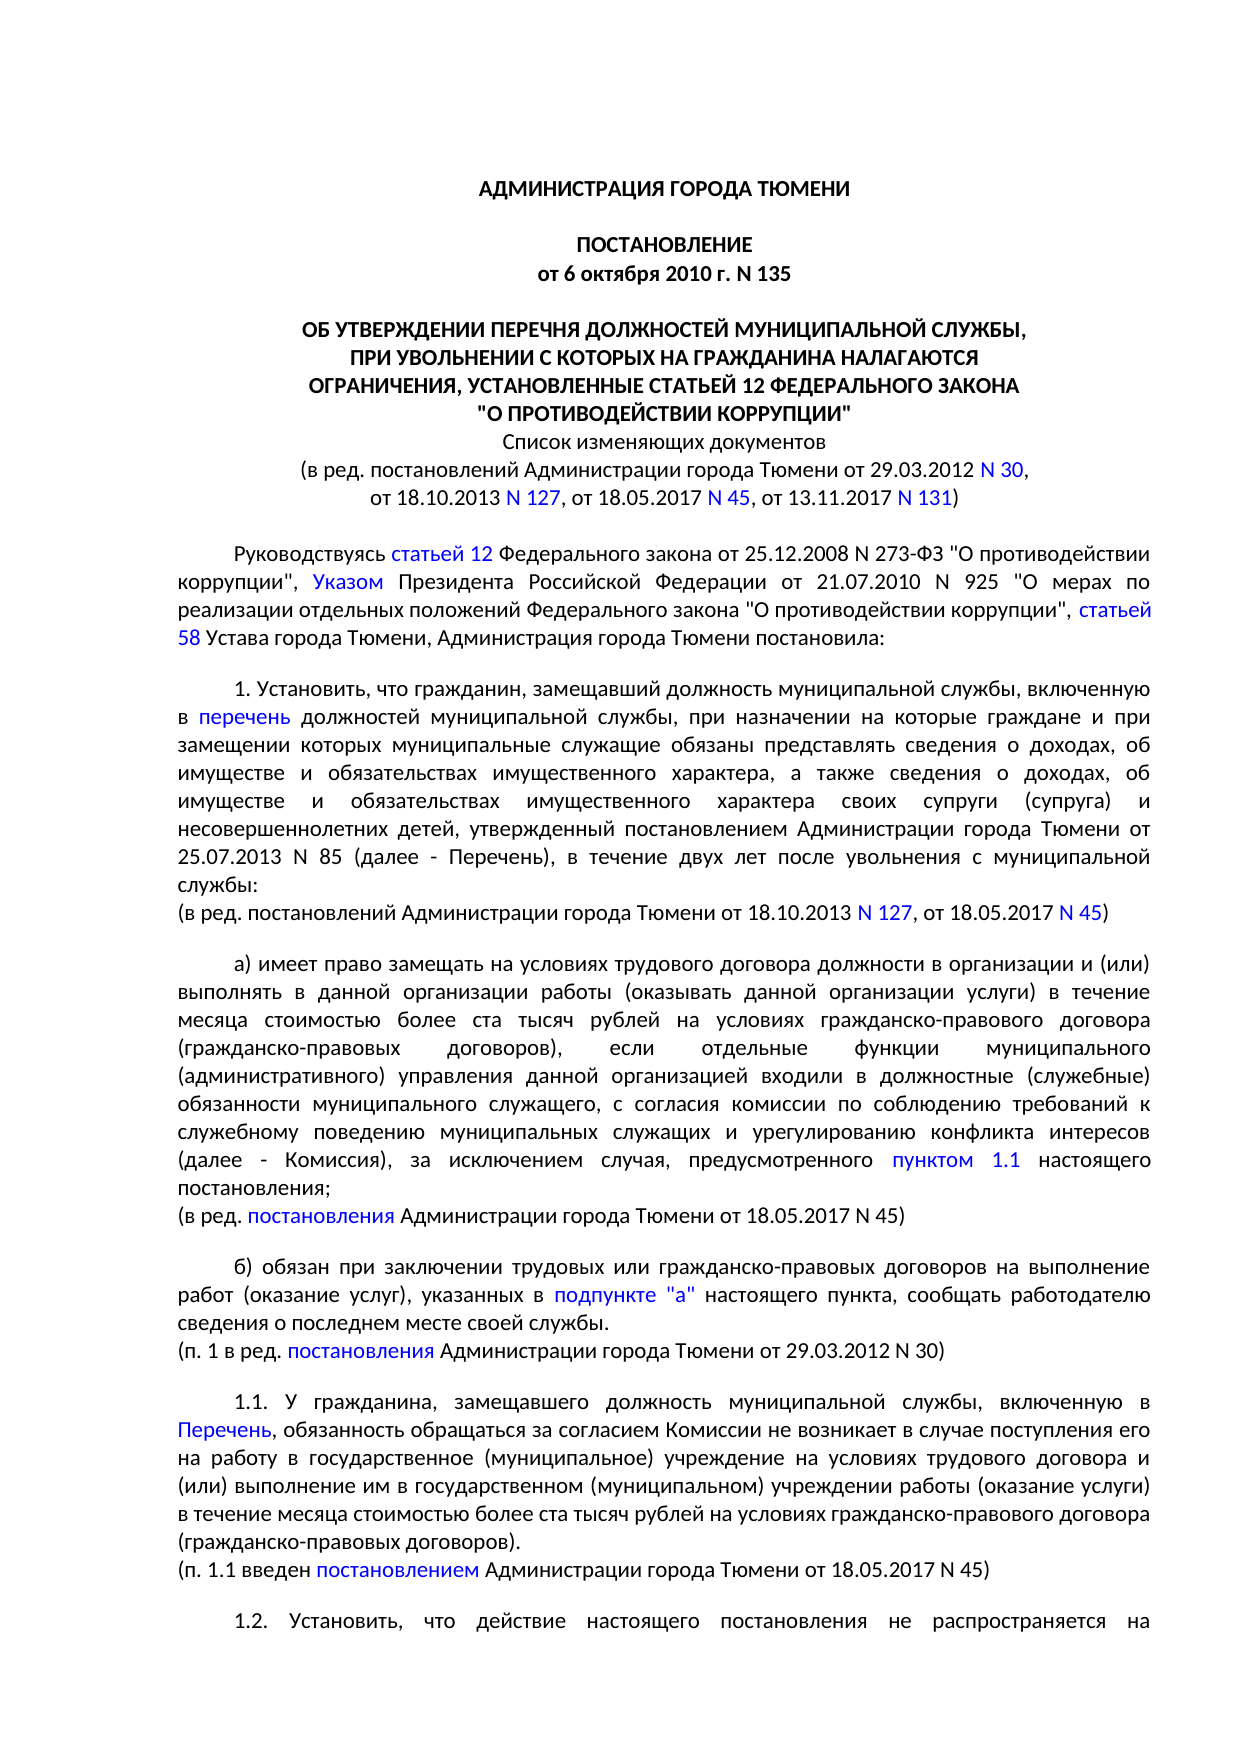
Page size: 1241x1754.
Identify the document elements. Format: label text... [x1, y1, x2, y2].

text Список изменяющих документов [177, 427, 1152, 455]
text (в ред. постановления Администрации города Тюмени от 18.05.2017 N 45) [177, 1201, 1152, 1229]
text а) имеет право замещать на условиях трудового договора должности в организации и (или) выполнять в данной организации работы (оказывать данной организации услуги) в течение месяца стоимостью более ста тысяч рублей на условиях гражданско-правового договора (гражданско-правовых договоров), если отдельные функции муниципального (административного) управления данной организацией входили в должностные (служебные) обязанности муниципального служащего, с согласия комиссии по соблюдению требований к служебному поведению муниципальных служащих и урегулированию конфликта интересов (далее - Комиссия), за исключением случая, предусмотренного пунктом 1.1 настоящего постановления; [177, 949, 1152, 1201]
title "О ПРОТИВОДЕЙСТВИИ КОРРУПЦИИ" [177, 399, 1152, 427]
text Руководствуясь статьей 12 Федерального закона от 25.12.2008 N 273-ФЗ "О противодействии коррупции", Указом Президента Российской Федерации от 21.07.2010 N 925 "О мерах по реализации отдельных положений Федерального закона "О противодействии коррупции", статьей 58 Устава города Тюмени, Администрация города Тюмени постановила: [177, 539, 1152, 651]
text (в ред. постановлений Администрации города Тюмени от 29.03.2012 N 30, [177, 455, 1152, 483]
title ОГРАНИЧЕНИЯ, УСТАНОВЛЕННЫЕ СТАТЬЕЙ 12 ФЕДЕРАЛЬНОГО ЗАКОНА [177, 371, 1152, 399]
text (в ред. постановлений Администрации города Тюмени от 18.10.2013 N 127, от 18.05.2017 N 45) [177, 898, 1152, 926]
title ОБ УТВЕРЖДЕНИИ ПЕРЕЧНЯ ДОЛЖНОСТЕЙ МУНИЦИПАЛЬНОЙ СЛУЖБЫ, [177, 315, 1152, 343]
text б) обязан при заключении трудовых или гражданско-правовых договоров на выполнение работ (оказание услуг), указанных в подпункте "а" настоящего пункта, сообщать работодателю сведения о последнем месте своей службы. [177, 1252, 1152, 1336]
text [177, 1606, 1152, 1634]
title ПОСТАНОВЛЕНИЕ [177, 231, 1152, 259]
text от 18.10.2013 N 127, от 18.05.2017 N 45, от 13.11.2017 N 131) [177, 483, 1152, 511]
text 1. Установить, что гражданин, замещавший должность муниципальной службы, включенную в перечень должностей муниципальной службы, при назначении на которые граждане и при замещении которых муниципальные служащие обязаны представлять сведения о доходах, об имуществе и обязательствах имущественного характера, а также сведения о доходах, об имуществе и обязательствах имущественного характера своих супруги (супруга) и несовершеннолетних детей, утвержденный постановлением Администрации города Тюмени от 25.07.2013 N 85 (далее - Перечень), в течение двух лет после увольнения с муниципальной службы: [177, 674, 1152, 898]
text (п. 1.1 введен постановлением Администрации города Тюмени от 18.05.2017 N 45) [177, 1555, 1152, 1583]
text 1.1. У гражданина, замещавшего должность муниципальной службы, включенную в Перечень, обязанность обращаться за согласием Комиссии не возникает в случае поступления его на работу в государственное (муниципальное) учреждение на условиях трудового договора и (или) выполнение им в государственном (муниципальном) учреждении работы (оказание услуги) в течение месяца стоимостью более ста тысяч рублей на условиях гражданско-правового договора (гражданско-правовых договоров). [177, 1387, 1152, 1555]
title ПРИ УВОЛЬНЕНИИ С КОТОРЫХ НА ГРАЖДАНИНА НАЛАГАЮТСЯ [177, 343, 1152, 371]
text (п. 1 в ред. постановления Администрации города Тюмени от 29.03.2012 N 30) [177, 1336, 1152, 1364]
title АДМИНИСТРАЦИЯ ГОРОДА ТЮМЕНИ [177, 174, 1152, 203]
title от 6 октября 2010 г. N 135 [177, 259, 1152, 287]
